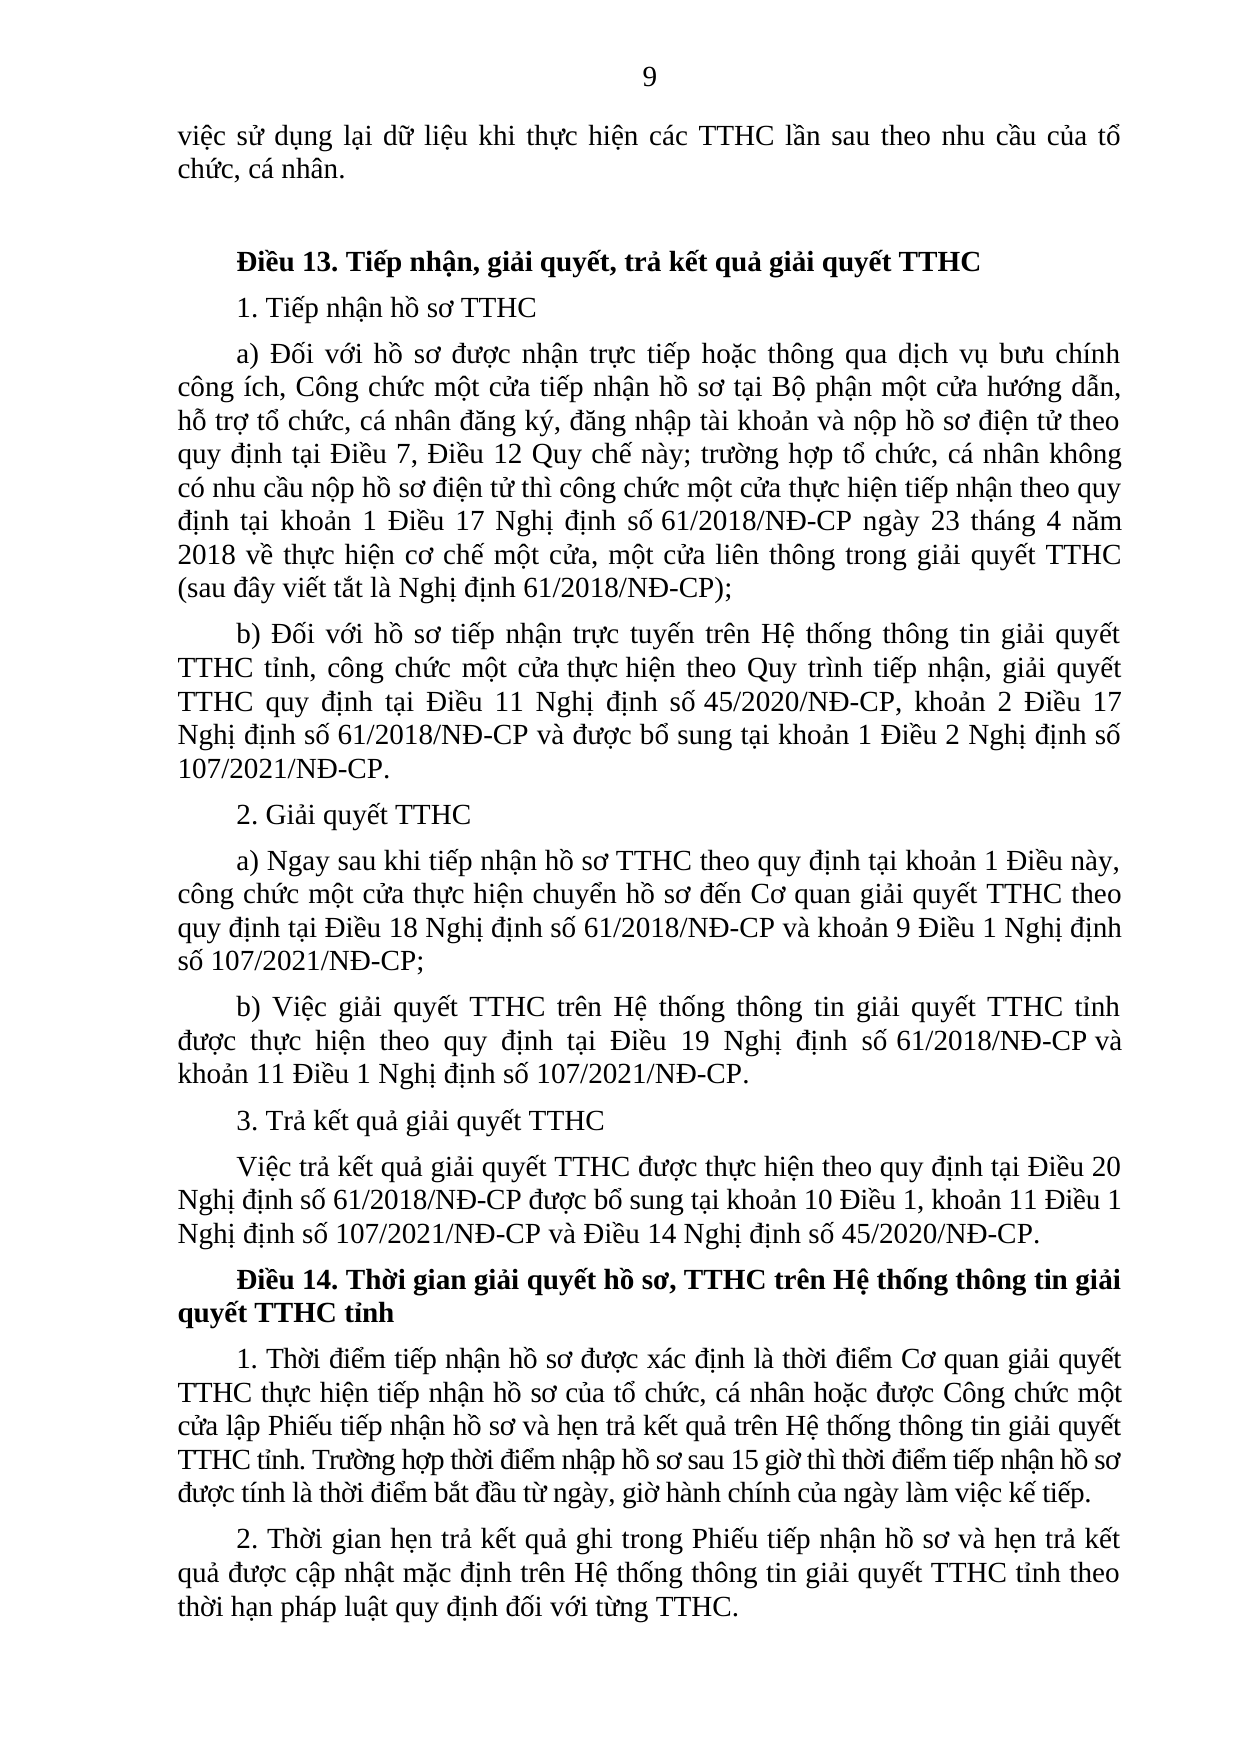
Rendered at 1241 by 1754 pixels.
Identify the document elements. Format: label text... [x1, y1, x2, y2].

text 1. Thời điểm tiếp nhận hồ sơ được xác định là thời điểm Cơ quan giải quyết TTHC thực hiện tiếp nhận hồ sơ của tổ chức, cá nhân hoặc được Công chức một cửa lập Phiếu tiếp nhận hồ sơ và hẹn trả kết quả trên Hệ thống thông tin giải quyết TTHC tỉnh. Trường hợp thời điểm nhập hồ sơ sau 15 giờ thì thời điểm tiếp nhận hồ sơ được tính là thời điểm bắt đầu từ ngày, giờ hành chính của ngày làm việc kế tiếp. [177, 1341, 1122, 1509]
text 2. Thời gian hẹn trả kết quả ghi trong Phiếu tiếp nhận hồ sơ và hẹn trả kết quả được cập nhật mặc định trên Hệ thống thông tin giải quyết TTHC tỉnh theo thời hạn pháp luật quy định đối với từng TTHC. [177, 1522, 1122, 1622]
text Việc trả kết quả giải quyết TTHC được thực hiện theo quy định tại Điều 20 Nghị định số 61/2018/NĐ-CP được bổ sung tại khoản 10 Điều 1, khoản 11 Điều 1 Nghị định số 107/2021/NĐ-CP và Điều 14 Nghị định số 45/2020/NĐ-CP. [177, 1149, 1122, 1249]
text 1. Tiếp nhận hồ sơ TTHC [177, 290, 1122, 323]
text b) Đối với hồ sơ tiếp nhận trực tuyến trên Hệ thống thông tin giải quyết TTHC tỉnh, công chức một cửa thực hiện theo Quy trình tiếp nhận, giải quyết TTHC quy định tại Điều 11 Nghị định số 45/2020/NĐ-CP, khoản 2 Điều 17 Nghị định số 61/2018/NĐ-CP và được bổ sung tại khoản 1 Điều 2 Nghị định số 107/2021/NĐ-CP. [177, 617, 1122, 784]
text a) Ngay sau khi tiếp nhận hồ sơ TTHC theo quy định tại khoản 1 Điều này, công chức một cửa thực hiện chuyển hồ sơ đến Cơ quan giải quyết TTHC theo quy định tại Điều 18 Nghị định số 61/2018/NĐ-CP và khoản 9 Điều 1 Nghị định số 107/2021/NĐ-CP; [177, 843, 1122, 977]
text 3. Trả kết quả giải quyết TTHC [177, 1103, 1122, 1136]
text a) Đối với hồ sơ được nhận trực tiếp hoặc thông qua dịch vụ bưu chính công ích, Công chức một cửa tiếp nhận hồ sơ tại Bộ phận một cửa hướng dẫn, hỗ trợ tổ chức, cá nhân đăng ký, đăng nhập tài khoản và nộp hồ sơ điện tử theo quy định tại Điều 7, Điều 12 Quy chế này; trường hợp tổ chức, cá nhân không có nhu cầu nộp hồ sơ điện tử thì công chức một cửa thực hiện tiếp nhận theo quy định tại khoản 1 Điều 17 Nghị định số 61/2018/NĐ-CP ngày 23 tháng 4 năm 2018 về thực hiện cơ chế một cửa, một cửa liên thông trong giải quyết TTHC (sau đây viết tắt là Nghị định 61/2018/NĐ-CP); [177, 336, 1122, 604]
text Điều 13. Tiếp nhận, giải quyết, trả kết quả giải quyết TTHC [177, 244, 1122, 277]
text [177, 118, 1122, 185]
text b) Việc giải quyết TTHC trên Hệ thống thông tin giải quyết TTHC tỉnh được thực hiện theo quy định tại Điều 19 Nghị định số 61/2018/NĐ-CP và khoản 11 Điều 1 Nghị định số 107/2021/NĐ-CP. [177, 989, 1122, 1090]
text Điều 14. Thời gian giải quyết hồ sơ, TTHC trên Hệ thống thông tin giải quyết TTHC tỉnh [177, 1262, 1122, 1329]
text 2. Giải quyết TTHC [177, 797, 1122, 830]
